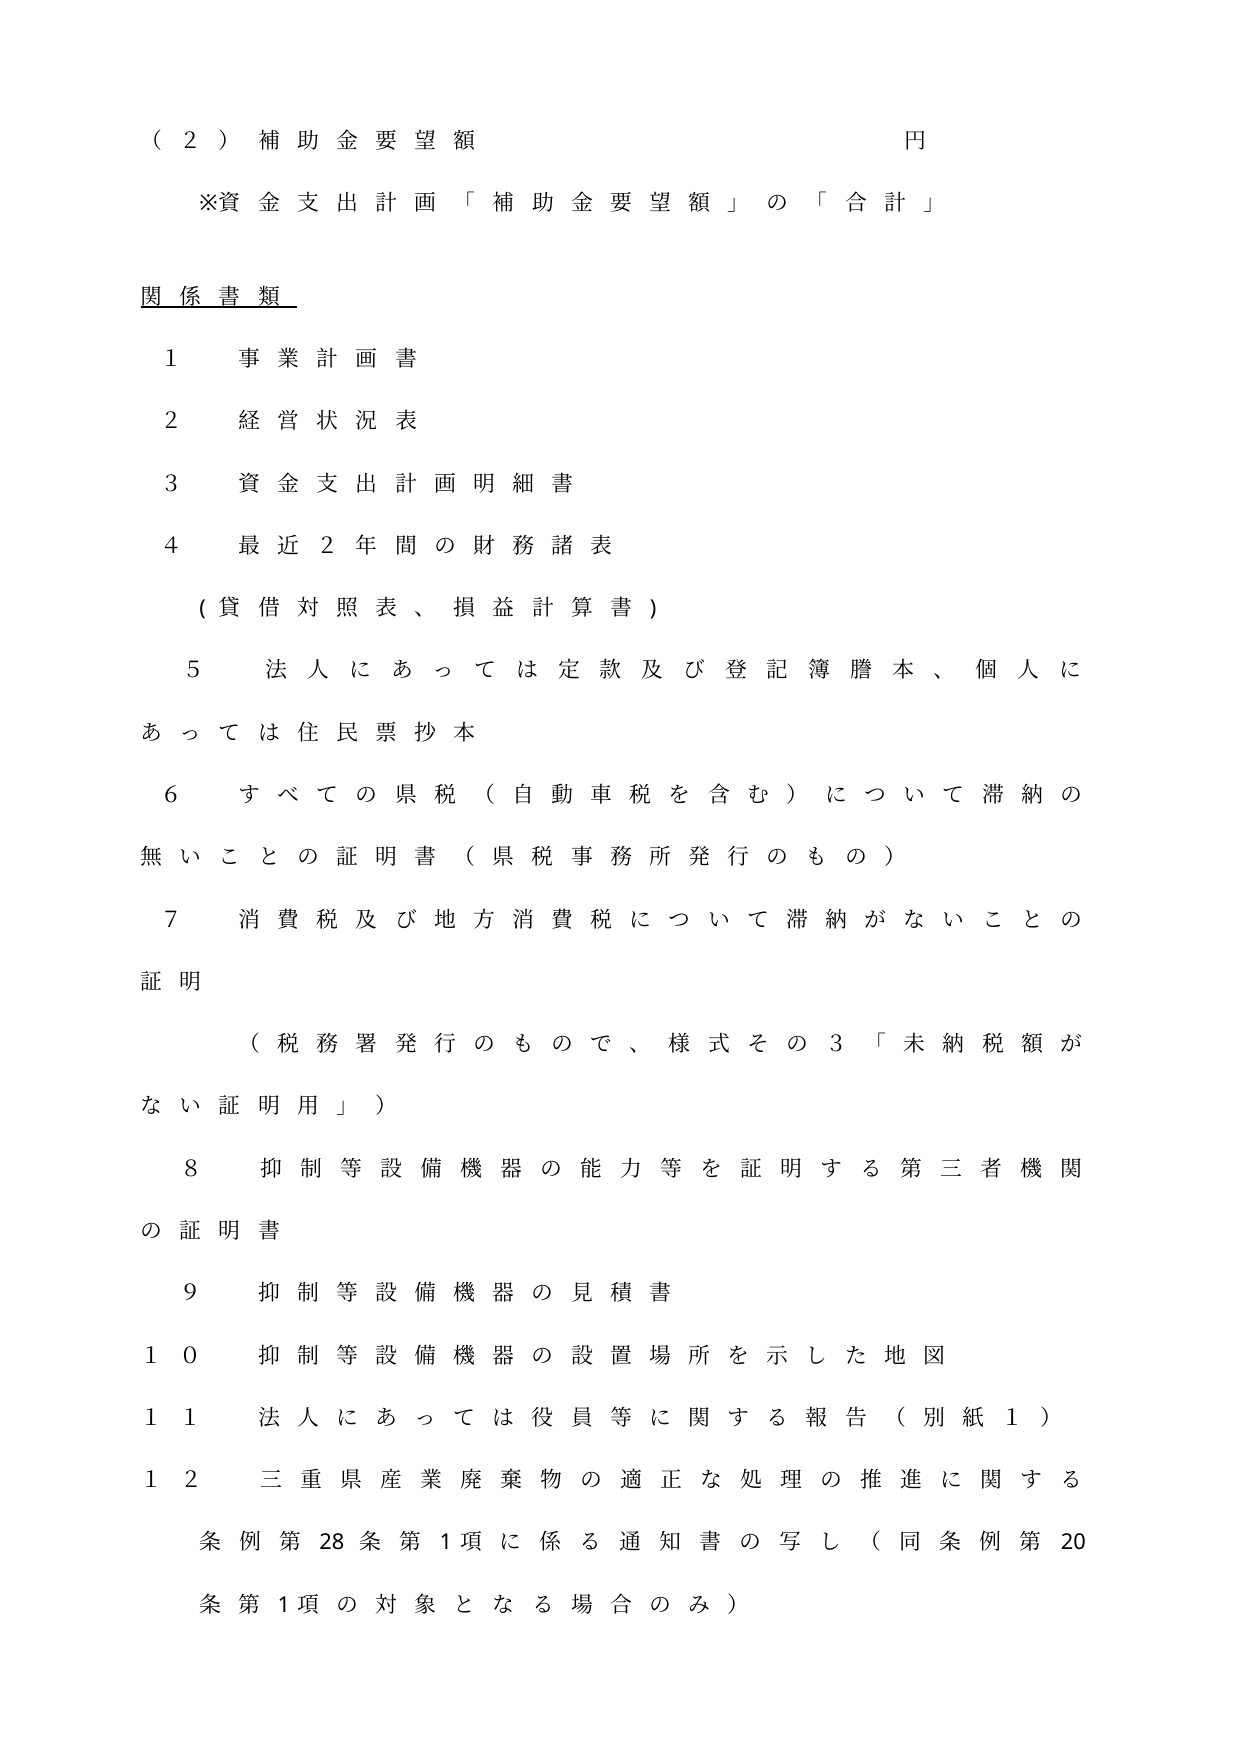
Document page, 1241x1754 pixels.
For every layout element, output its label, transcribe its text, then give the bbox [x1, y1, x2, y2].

text ８ 抑制等設備機器の能力等を証明する第三者機関の証明書 [140, 1136, 1100, 1260]
text ６ すべての県税（自動車税を含む）について滞納の無いことの証明書（県税事務所発行のもの） [140, 762, 1100, 886]
text ７ 消費税及び地方消費税について滞納がないことの証明 [140, 886, 1100, 1011]
text １０ 抑制等設備機器の設置場所を示した地図 [140, 1322, 1100, 1385]
text １１ 法人にあっては役員等に関する報告（別紙１） [140, 1385, 1100, 1447]
text 関係書類 [140, 263, 1100, 326]
text ※資金支出計画「補助金要望額」の「合計」 [140, 170, 1100, 232]
text （２）補助金要望額 円 [140, 108, 1100, 170]
text ４ 最近２年間の財務諸表 [140, 513, 1100, 575]
text (貸借対照表、損益計算書) [140, 575, 1100, 637]
text １２ 三重県産業廃棄物の適正な処理の推進に関する条例第28条第1項に係る通知書の写し（同条例第20条第1項の対象となる場合のみ） [140, 1447, 1100, 1634]
text ５ 法人にあっては定款及び登記簿謄本、個人にあっては住民票抄本 [140, 637, 1100, 762]
text （税務署発行のもので、様式その３「未納税額がない証明用」） [140, 1011, 1100, 1136]
text ９ 抑制等設備機器の見積書 [140, 1260, 1100, 1322]
text ２ 経営状況表 [140, 388, 1100, 450]
text １ 事業計画書 [140, 326, 1100, 388]
text ３ 資金支出計画明細書 [140, 450, 1100, 513]
